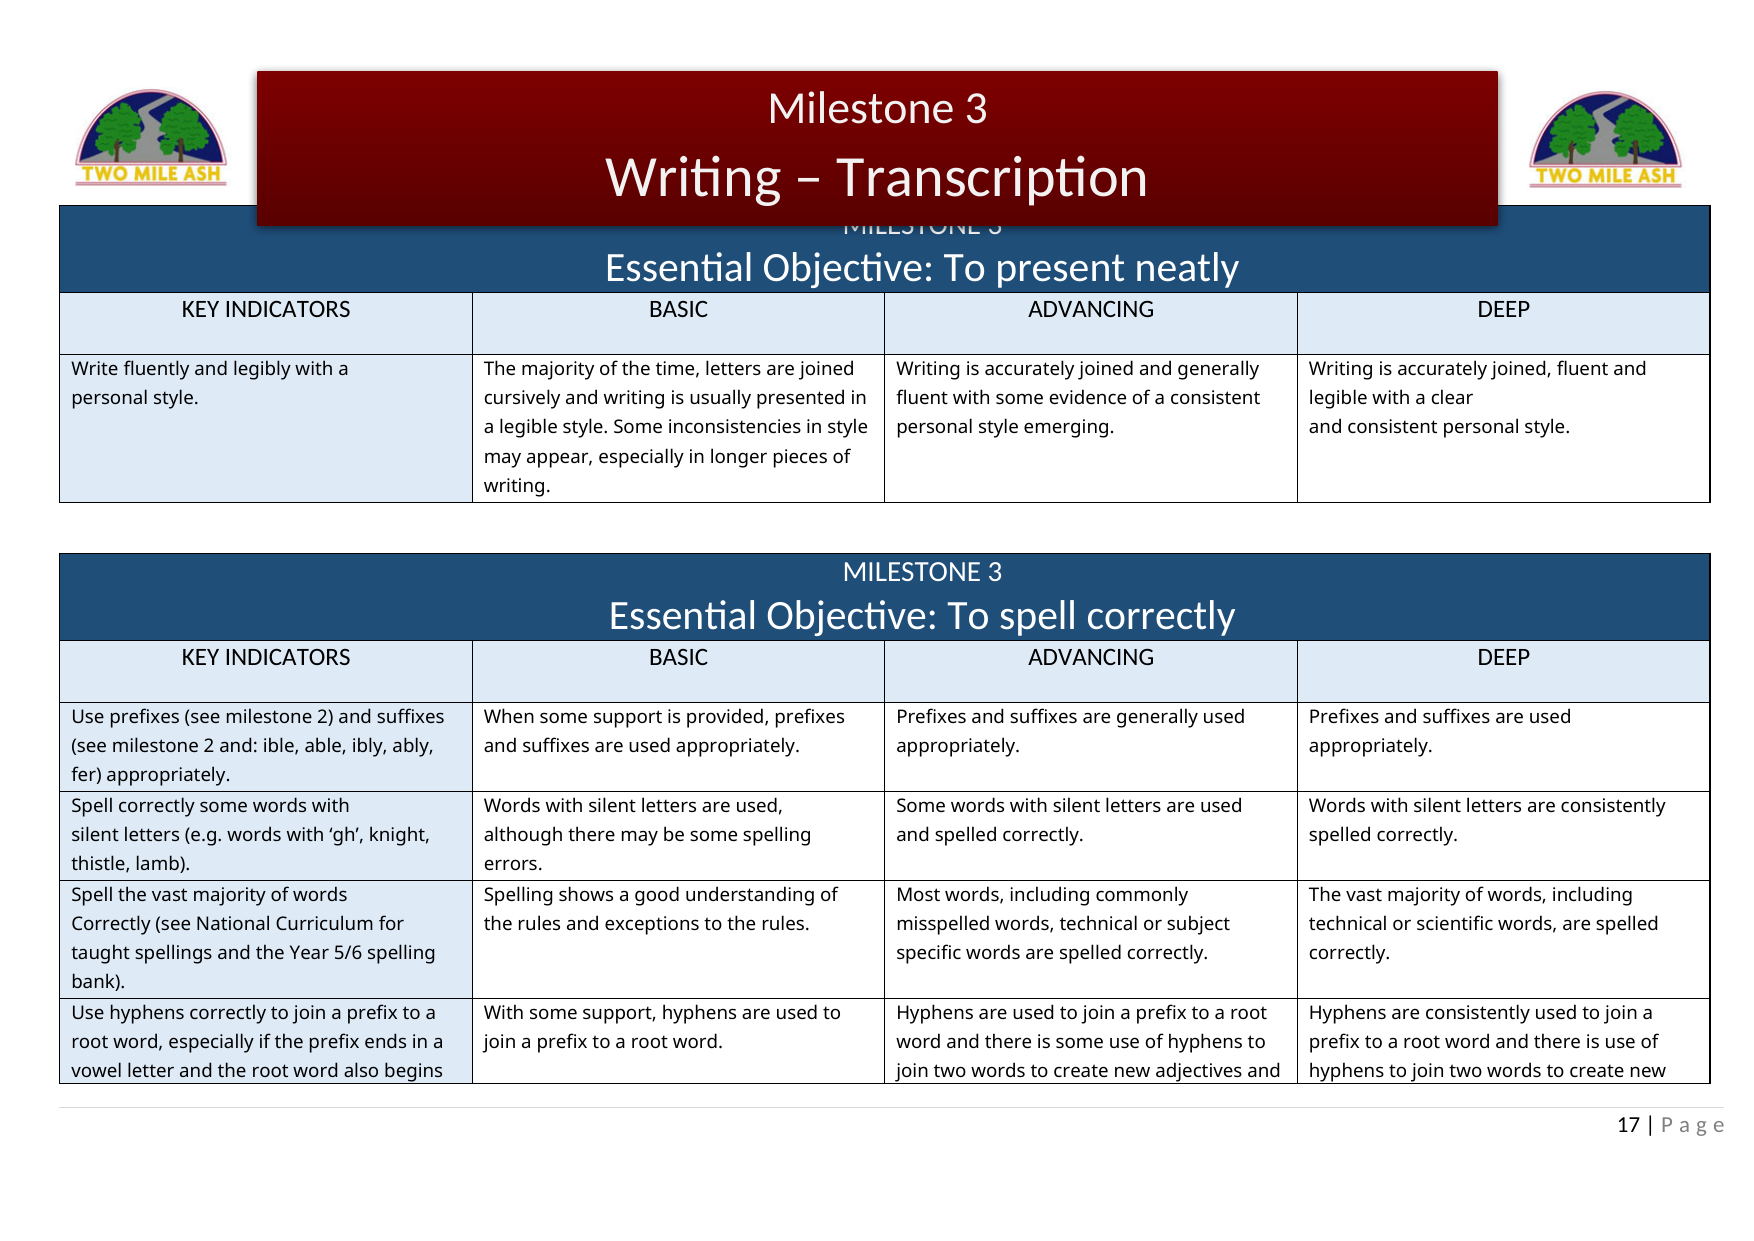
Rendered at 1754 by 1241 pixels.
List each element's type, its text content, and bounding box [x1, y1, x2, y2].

table_cell ADVANCING [885, 293, 1297, 354]
table_cell Use prefixes (see milestone 2) and suffixes (see milestone 2 and: ible, able, ibly, ably, fer) appropriately. [60, 703, 472, 791]
table_cell ADVANCING [885, 641, 1297, 702]
table_cell BASIC [473, 641, 884, 702]
table_cell Spelling shows a good understanding of the rules and exceptions to the rules. [473, 881, 884, 998]
table_cell KEY INDICATORS [60, 293, 472, 354]
table_cell DEEP [1298, 641, 1709, 702]
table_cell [1298, 999, 1709, 1083]
table_cell Writing is accurately joined and generally fluent with some evidence of a consistent personal style emerging. [885, 355, 1297, 502]
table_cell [885, 999, 1297, 1083]
table_cell Writing is accurately joined, fluent and legible with a clear and consistent personal style. [1298, 355, 1709, 502]
table_cell Words with silent letters are consistently spelled correctly. [1298, 792, 1709, 880]
table_header MILESTONE 3 Essential Objective: To present neatly [60, 206, 1709, 292]
table_cell When some support is provided, prefixes and suffixes are used appropriately. [473, 703, 884, 791]
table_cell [473, 999, 884, 1083]
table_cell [60, 999, 472, 1083]
table_cell Words with silent letters are used, although there may be some spelling errors. [473, 792, 884, 880]
picture [1513, 81, 1699, 205]
table_cell Some words with silent letters are used and spelled correctly. [885, 792, 1297, 880]
table_cell DEEP [1298, 293, 1709, 354]
table_cell Write fluently and legibly with a personal style. [60, 355, 472, 502]
table_cell The majority of the time, letters are joined cursively and writing is usually presented in a legible style. Some inconsistencies in style may appear, especially in longer pieces of writing. [473, 355, 884, 502]
table_cell Spell the vast majority of words Correctly (see National Curriculum for taught spellings and the Year 5/6 spelling bank). [60, 881, 472, 998]
table_cell The vast majority of words, including technical or scientific words, are spelled correctly. [1298, 881, 1709, 998]
table_cell Prefixes and suffixes are used appropriately. [1298, 703, 1709, 791]
table_cell Most words, including commonly misspelled words, technical or subject specific words are spelled correctly. [885, 881, 1297, 998]
table_cell Prefixes and suffixes are generally used appropriately. [885, 703, 1297, 791]
table_cell BASIC [473, 293, 884, 354]
table_header MILESTONE 3 Essential Objective: To spell correctly [60, 554, 1709, 640]
table_cell KEY INDICATORS [60, 641, 472, 702]
table_cell Spell correctly some words with silent letters (e.g. words with ‘gh’, knight, thistle, lamb). [60, 792, 472, 880]
picture [59, 79, 244, 203]
